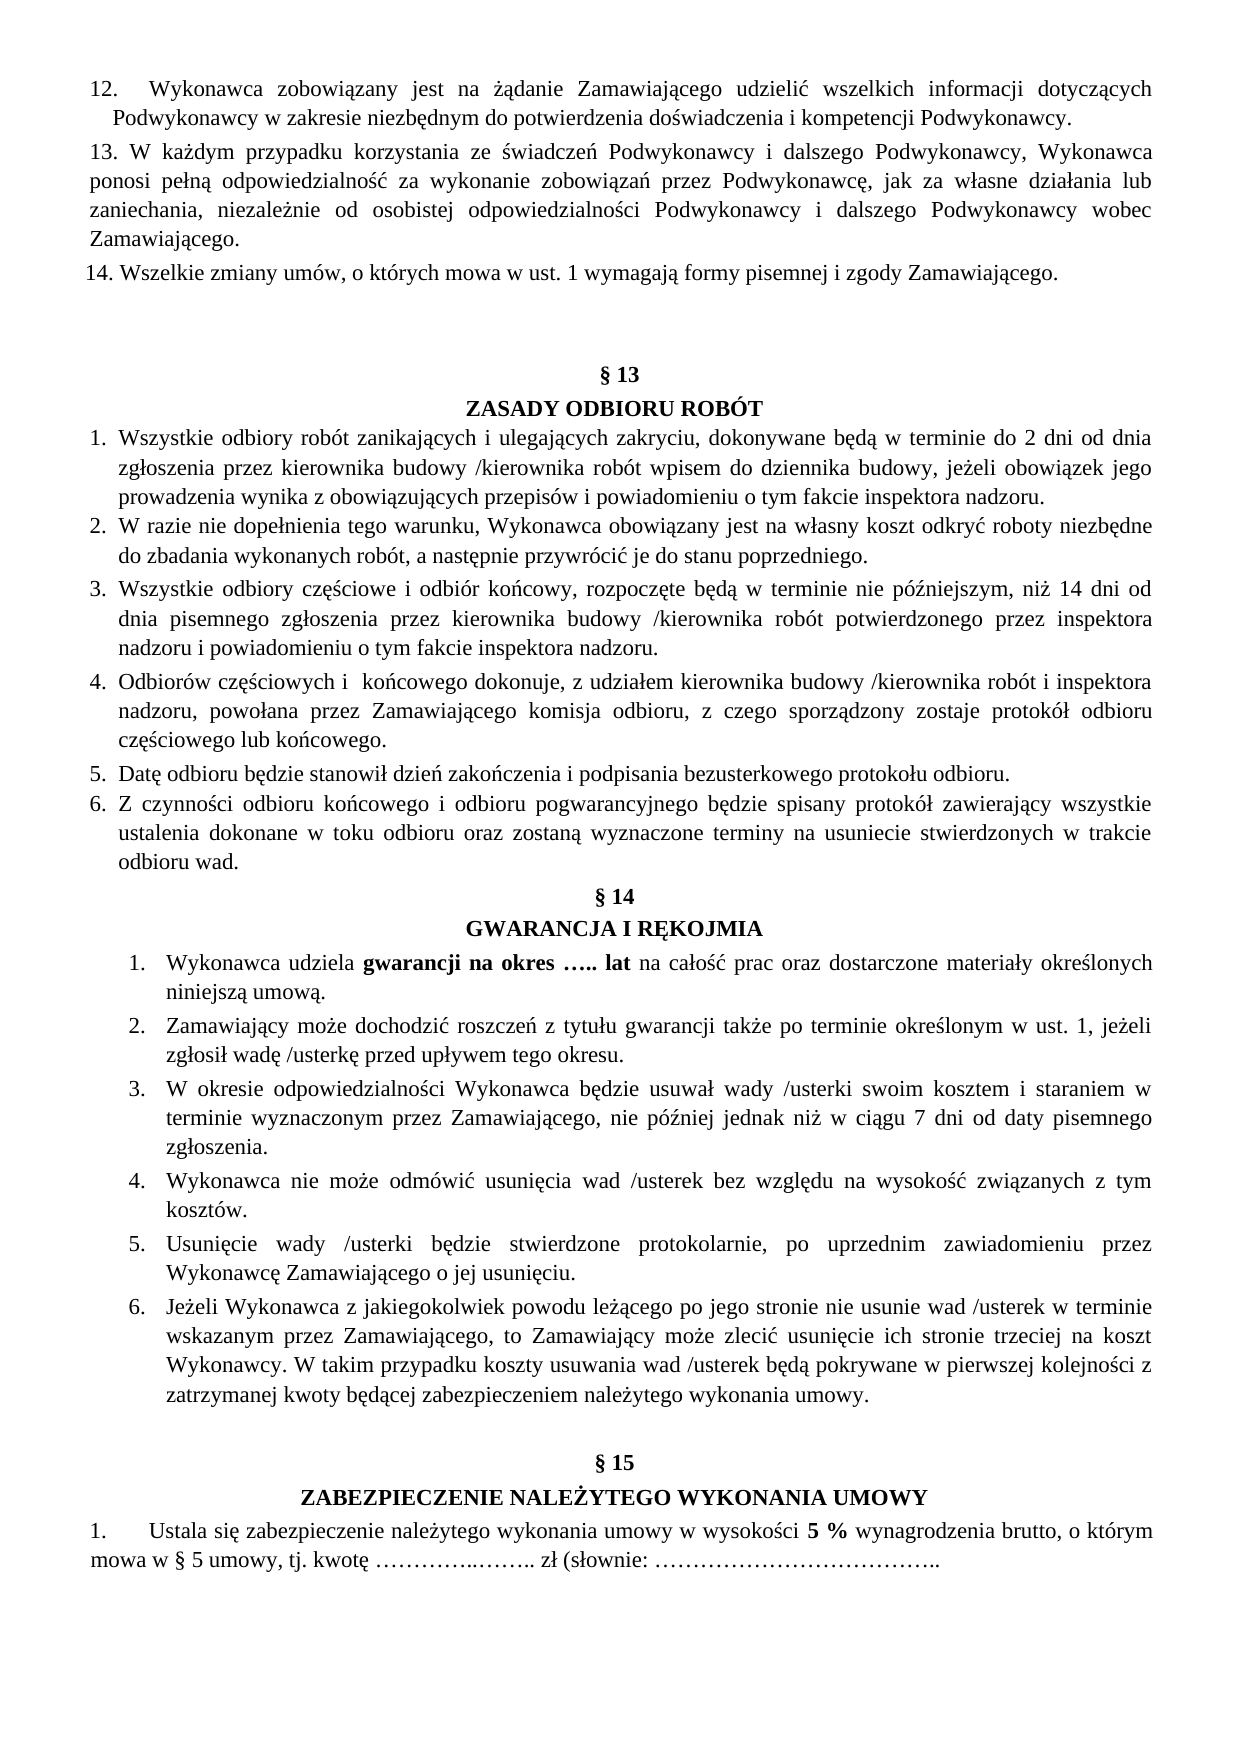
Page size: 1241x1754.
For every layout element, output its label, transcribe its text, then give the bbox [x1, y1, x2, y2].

list Wykonawca udziela gwarancji na okres ….. lat na całość prac oraz dostarczone materiały określonych niniejszą umową. [128, 949, 1154, 1004]
list Z czynności odbioru końcowego i odbioru pogwarancyjnego będzie spisany protokół zawierający wszystkie ustalenia dokonane w toku odbioru oraz zostaną wyznaczone terminy na usuniecie stwierdzonych w trakcie odbioru wad. [89, 790, 1154, 875]
list Wykonawca zobowiązany jest na żądanie Zamawiającego udzielić wszelkich informacji dotyczących Podwykonawcy w zakresie niezbędnym do potwierdzenia doświadczenia i kompetencji Podwykonawcy. [89, 75, 1154, 131]
list Wykonawca nie może odmówić usunięcia wad /usterek bez względu na wysokość związanych z tym kosztów. [128, 1167, 1154, 1223]
text 13. W każdym przypadku korzystania ze świadczeń Podwykonawcy i dalszego Podwykonawcy, Wykonawca ponosi pełną odpowiedzialność za wykonanie zobowiązań przez Podwykonawcę, jak za własne działania lub zaniechania, niezależnie od osobistej odpowiedzialności Podwykonawcy i dalszego Podwykonawcy wobec Zamawiającego. [89, 138, 1154, 252]
text § 15 [75, 1449, 1154, 1476]
list W okresie odpowiedzialności Wykonawca będzie usuwał wady /usterki swoim kosztem i staraniem w terminie wyznaczonym przez Zamawiającego, nie później jednak niż w ciągu 7 dni od daty pisemnego zgłoszenia. [128, 1075, 1154, 1159]
list Jeżeli Wykonawca z jakiegokolwiek powodu leżącego po jego stronie nie usunie wad /usterek w terminie wskazanym przez Zamawiającego, to Zamawiający może zlecić usunięcie ich stronie trzeciej na koszt Wykonawcy. W takim przypadku koszty usuwania wad /usterek będą pokrywane w pierwszej kolejności z zatrzymanej kwoty będącej zabezpieczeniem należytego wykonania umowy. [128, 1293, 1154, 1407]
text § 13 [85, 361, 1154, 387]
list W razie nie dopełnienia tego warunku, Wykonawca obowiązany jest na własny koszt odkryć roboty niezbędne do zbadania wykonanych robót, a następnie przywrócić je do stanu poprzedniego. [89, 512, 1154, 568]
list Zamawiający może dochodzić roszczeń z tytułu gwarancji także po terminie określonym w ust. 1, jeżeli zgłosił wadę /usterkę przed upływem tego okresu. [128, 1012, 1154, 1067]
list Datę odbioru będzie stanowił dzień zakończenia i podpisania bezusterkowego protokołu odbioru. [89, 760, 1154, 787]
text GWARANCJA I RĘKOJMIA [75, 916, 1154, 942]
list Ustala się zabezpieczenie należytego wykonania umowy w wysokości 5 % wynagrodzenia brutto, o którym mowa w § 5 umowy, tj. kwotę …………..…….. zł (słownie: ……………………………….. [89, 1517, 1154, 1572]
list Wszystkie odbiory częściowe i odbiór końcowy, rozpoczęte będą w terminie nie późniejszym, niż 14 dni od dnia pisemnego zgłoszenia przez kierownika budowy /kierownika robót potwierdzonego przez inspektora nadzoru i powiadomieniu o tym fakcie inspektora nadzoru. [89, 575, 1154, 660]
list Odbiorów częściowych i końcowego dokonuje, z udziałem kierownika budowy /kierownika robót i inspektora nadzoru, powołana przez Zamawiającego komisja odbioru, z czego sporządzony zostaje protokół odbioru częściowego lub końcowego. [89, 668, 1154, 753]
list Usunięcie wady /usterki będzie stwierdzone protokolarnie, po uprzednim zawiadomieniu przez Wykonawcę Zamawiającego o jej usunięciu. [128, 1230, 1154, 1286]
text ZABEZPIECZENIE NALEŻYTEGO WYKONANIA UMOWY [75, 1484, 1154, 1511]
text ZASADY ODBIORU ROBÓT [75, 394, 1154, 421]
text 14. Wszelkie zmiany umów, o których mowa w ust. 1 wymagają formy pisemnej i zgody Zamawiającego. [85, 259, 1154, 286]
list Wszystkie odbiory robót zanikających i ulegających zakryciu, dokonywane będą w terminie do 2 dni od dnia zgłoszenia przez kierownika budowy /kierownika robót wpisem do dziennika budowy, jeżeli obowiązek jego prowadzenia wynika z obowiązujących przepisów i powiadomieniu o tym fakcie inspektora nadzoru. [89, 424, 1154, 509]
text § 14 [75, 883, 1154, 909]
